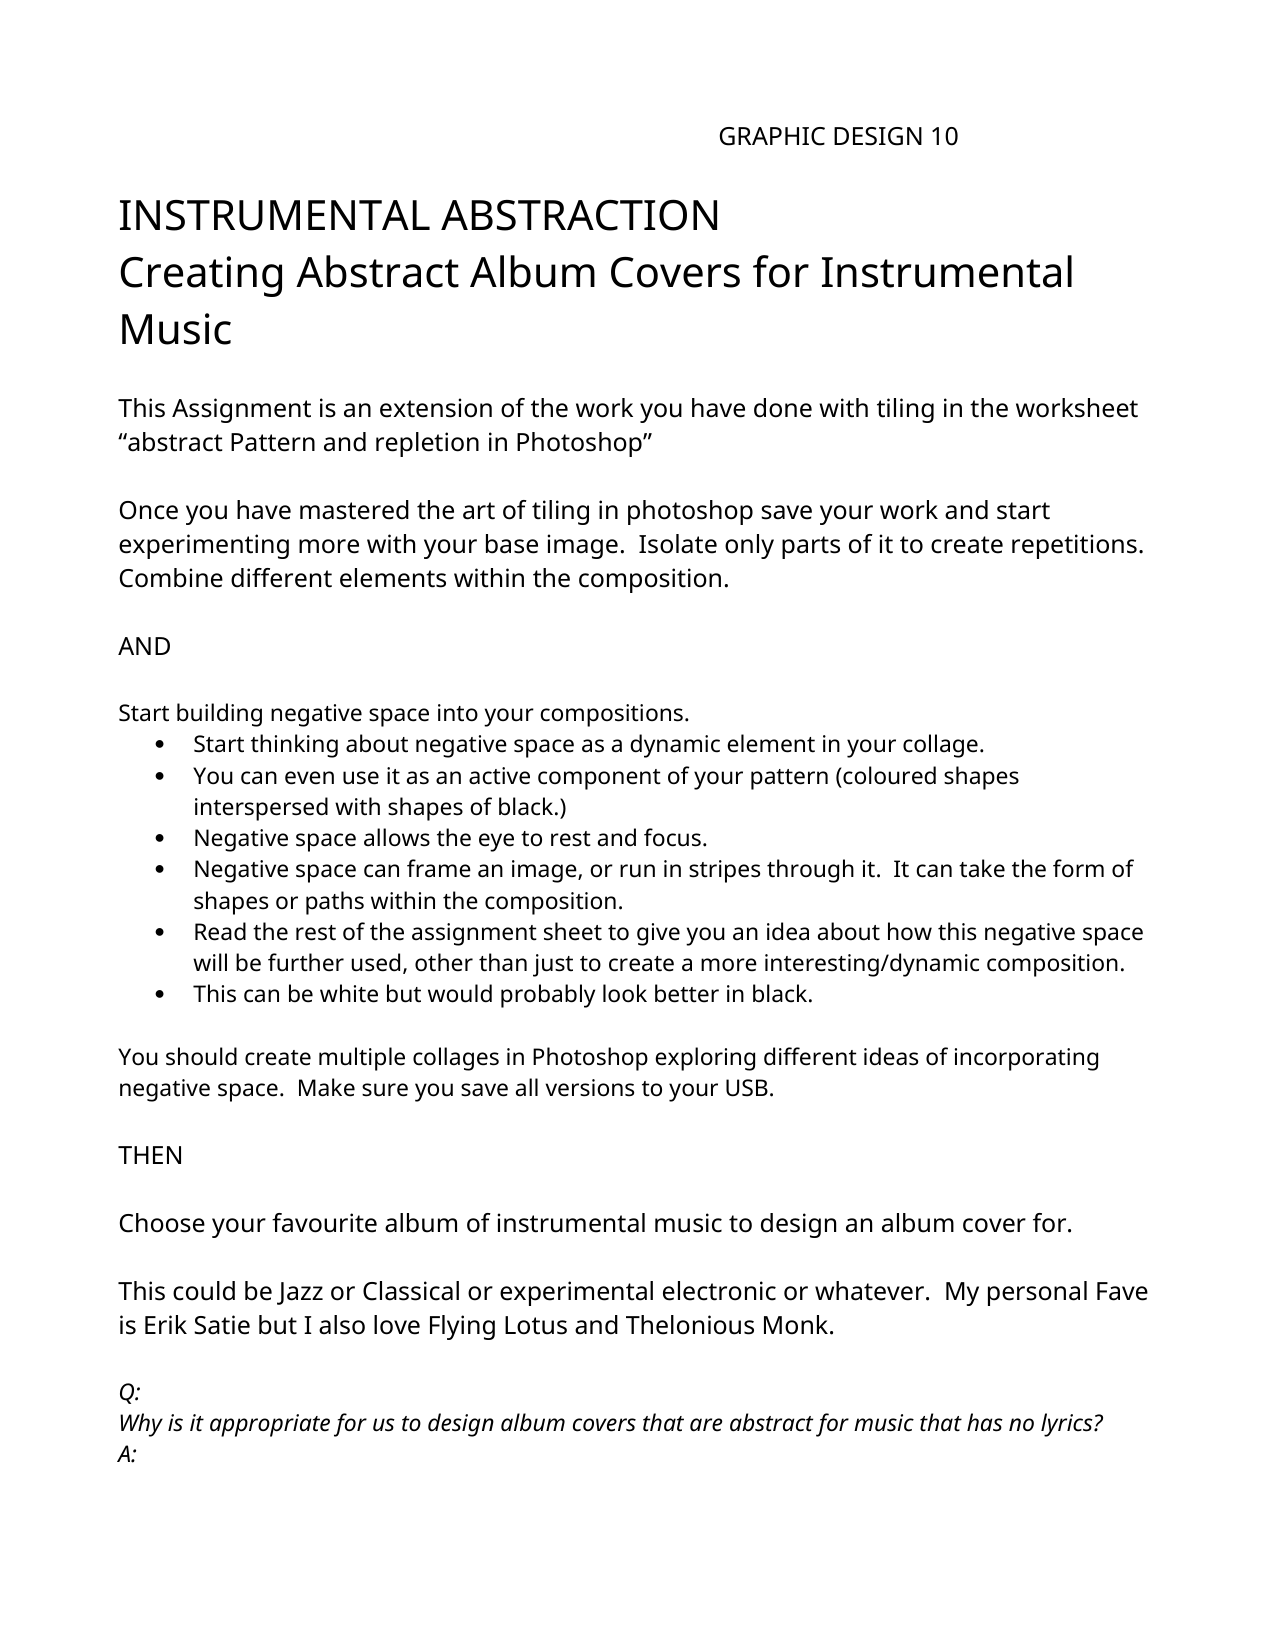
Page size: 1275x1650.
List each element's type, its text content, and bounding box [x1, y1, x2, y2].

list Negative space allows the eye to rest and focus. [156, 822, 1157, 853]
text Why is it appropriate for us to design album covers that are abstract for music that has no lyrics? [118, 1407, 1157, 1438]
text AND [118, 629, 1157, 663]
list Negative space can frame an image, or run in stripes through it. It can take the form of shapes or paths within the composition. [156, 853, 1157, 916]
text A: [118, 1438, 1157, 1470]
text GRAPHIC DESIGN 10 [718, 118, 1157, 152]
text Creating Abstract Album Covers for Instrumental Music [118, 243, 1157, 357]
list Start thinking about negative space as a dynamic element in your collage. [156, 728, 1157, 760]
text Start building negative space into your compositions. [118, 697, 1157, 728]
text Once you have mastered the art of tiling in photoshop save your work and start experimenting more with your base image. Isolate only parts of it to create repetitions. Combine different elements within the composition. [118, 493, 1157, 595]
list You can even use it as an active component of your pattern (coloured shapes interspersed with shapes of black.) [156, 760, 1157, 822]
text You should create multiple collages in Photoshop exploring different ideas of incorporating negative space. Make sure you save all versions to your USB. [118, 1041, 1157, 1103]
list This can be white but would probably look better in black. [156, 978, 1157, 1010]
text Choose your favourite album of instrumental music to design an album cover for. [118, 1206, 1157, 1240]
text INSTRUMENTAL ABSTRACTION [118, 186, 1157, 243]
list Read the rest of the assignment sheet to give you an idea about how this negative space will be further used, other than just to create a more interesting/dynamic composition. [156, 916, 1157, 978]
text This Assignment is an extension of the work you have done with tiling in the worksheet “abstract Pattern and repletion in Photoshop” [118, 391, 1157, 459]
text Q: [118, 1376, 1157, 1407]
text THEN [118, 1137, 1157, 1172]
text This could be Jazz or Classical or experimental electronic or whatever. My personal Fave is Erik Satie but I also love Flying Lotus and Thelonious Monk. [118, 1274, 1157, 1342]
